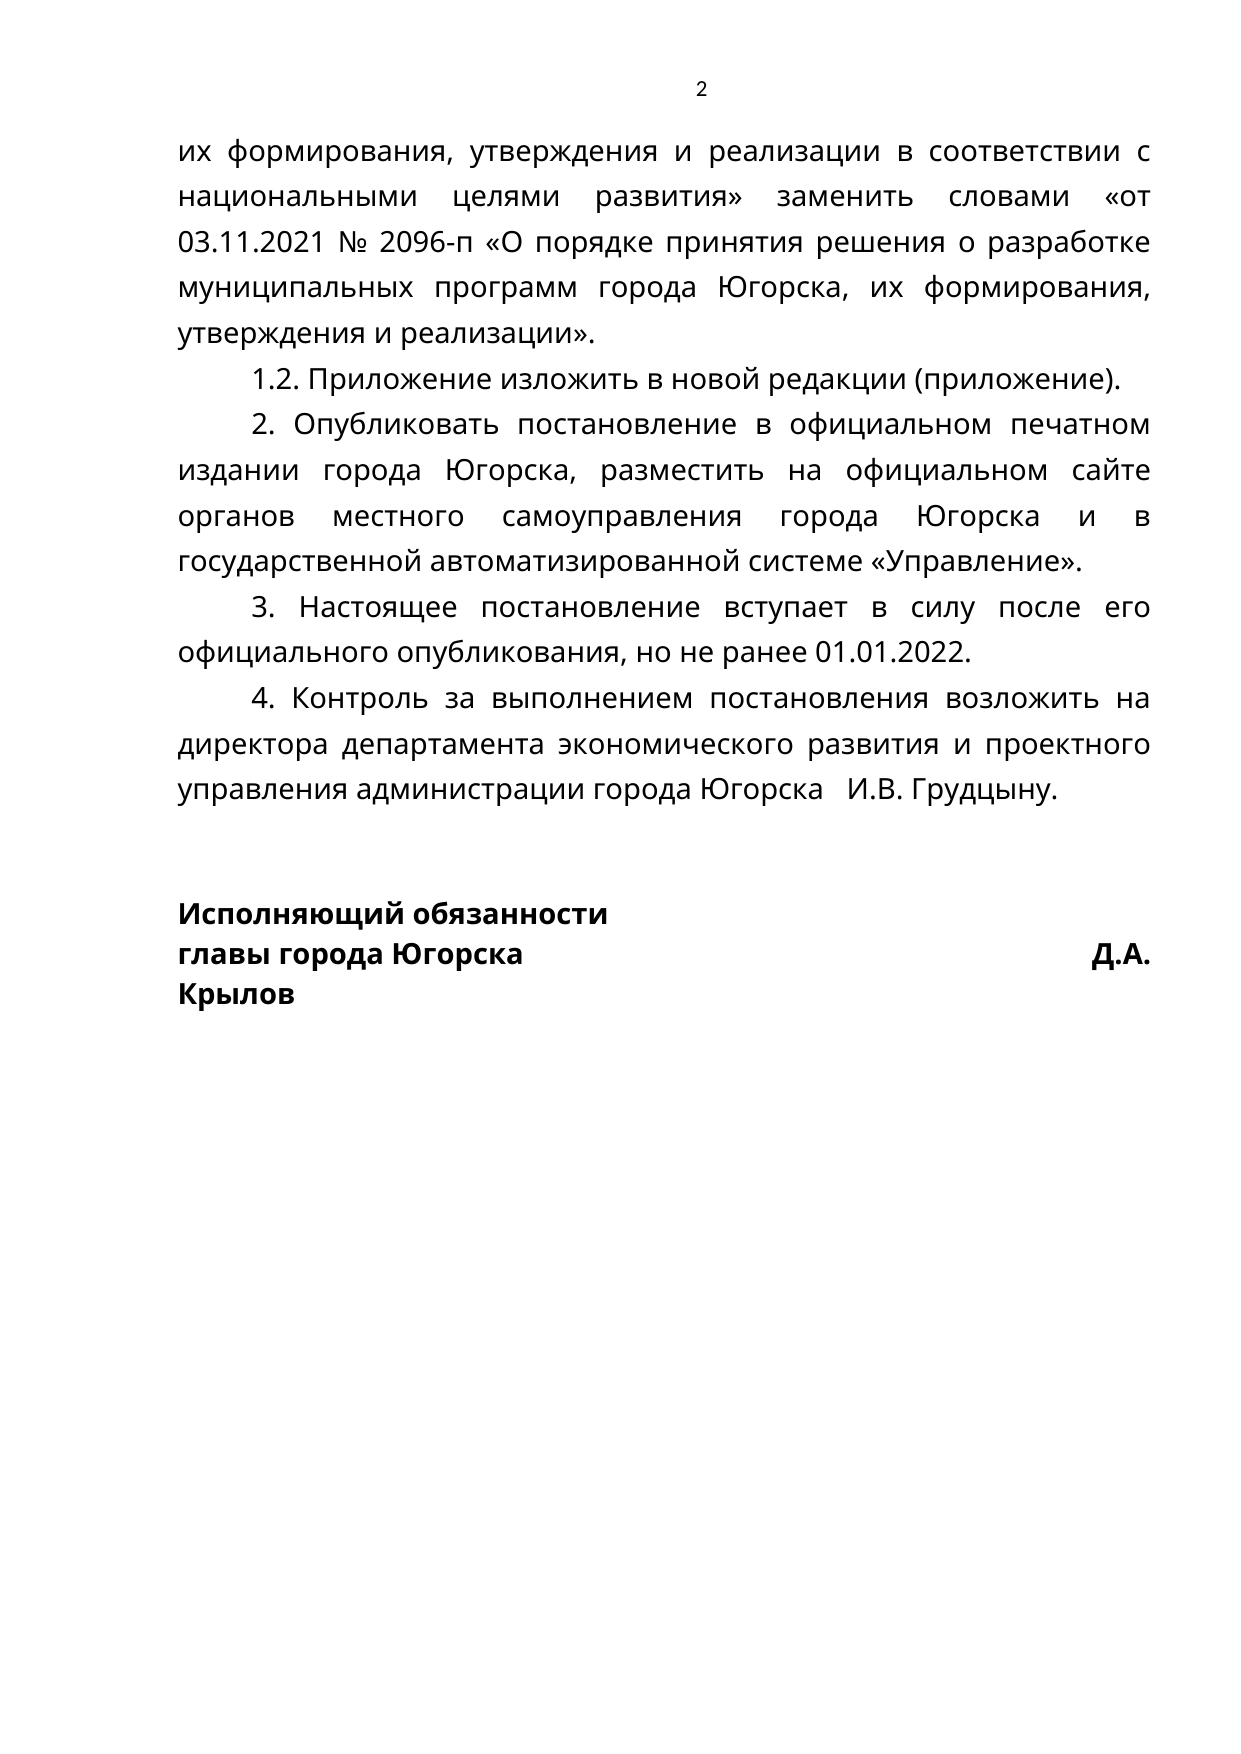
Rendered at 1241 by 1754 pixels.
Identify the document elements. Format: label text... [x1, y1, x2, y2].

text 4. Контроль за выполнением постановления возложить на директора департамента экономического развития и проектного управления администрации города Югорска И.В. Грудцыну. [177, 677, 1152, 808]
text главы города Югорска Д.А. Крылов [177, 933, 1152, 1013]
text 1.2. Приложение изложить в новой редакции (приложение). [177, 358, 1152, 398]
text 3. Настоящее постановление вступает в силу после его официального опубликования, но не ранее 01.01.2022. [177, 586, 1152, 671]
text Исполняющий обязанности [177, 894, 1152, 933]
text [177, 130, 1152, 352]
text 2. Опубликовать постановление в официальном печатном издании города Югорска, разместить на официальном сайте органов местного самоуправления города Югорска и в государственной автоматизированной системе «Управление». [177, 404, 1152, 580]
